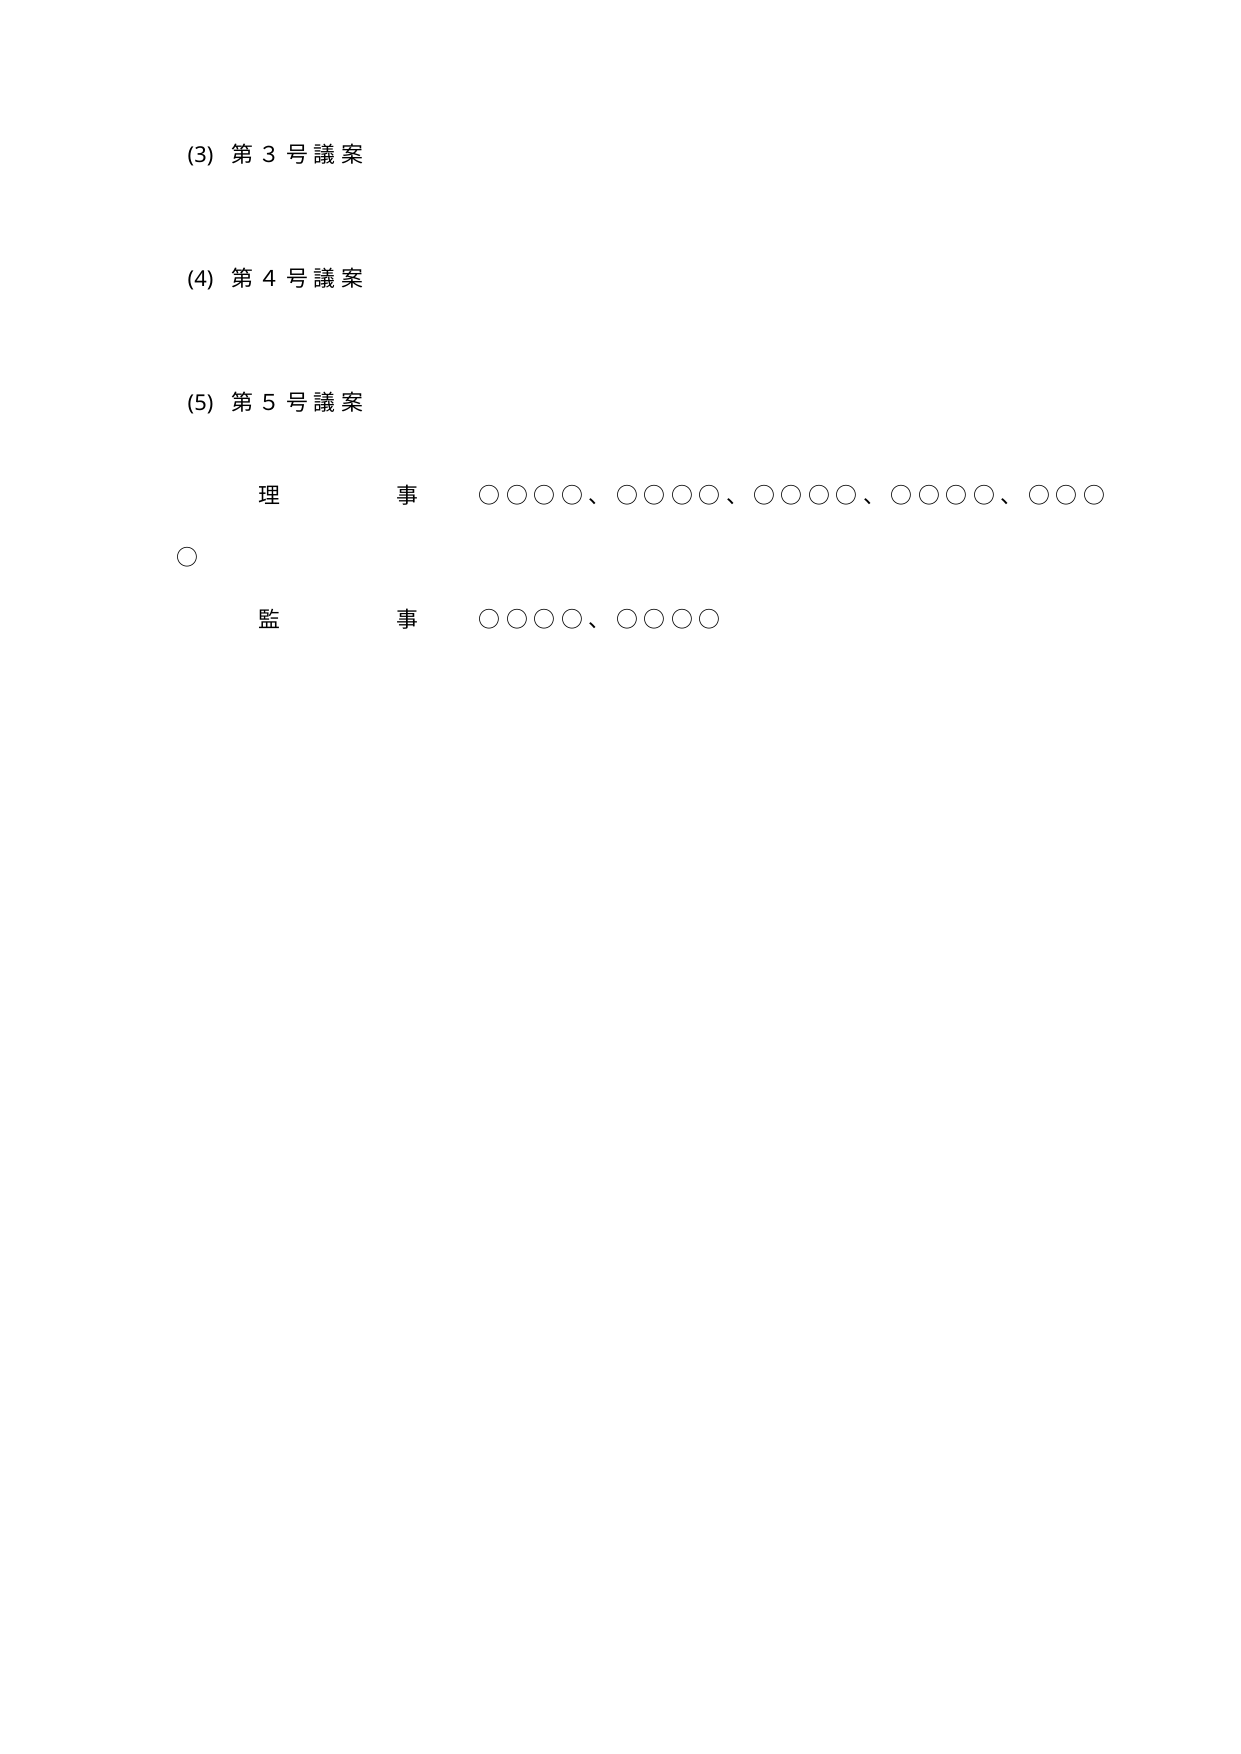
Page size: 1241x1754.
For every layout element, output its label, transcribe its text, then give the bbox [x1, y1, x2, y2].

text 理 事 ○○○○、○○○○、○○○○、○○○○、○○○○ [176, 463, 1111, 587]
text (4) 第４号議案 [176, 246, 1111, 308]
text (5) 第５号議案 [176, 370, 1111, 432]
text (3) 第３号議案 [176, 122, 1111, 184]
text 監 事 ○○○○、○○○○ [176, 587, 1111, 649]
